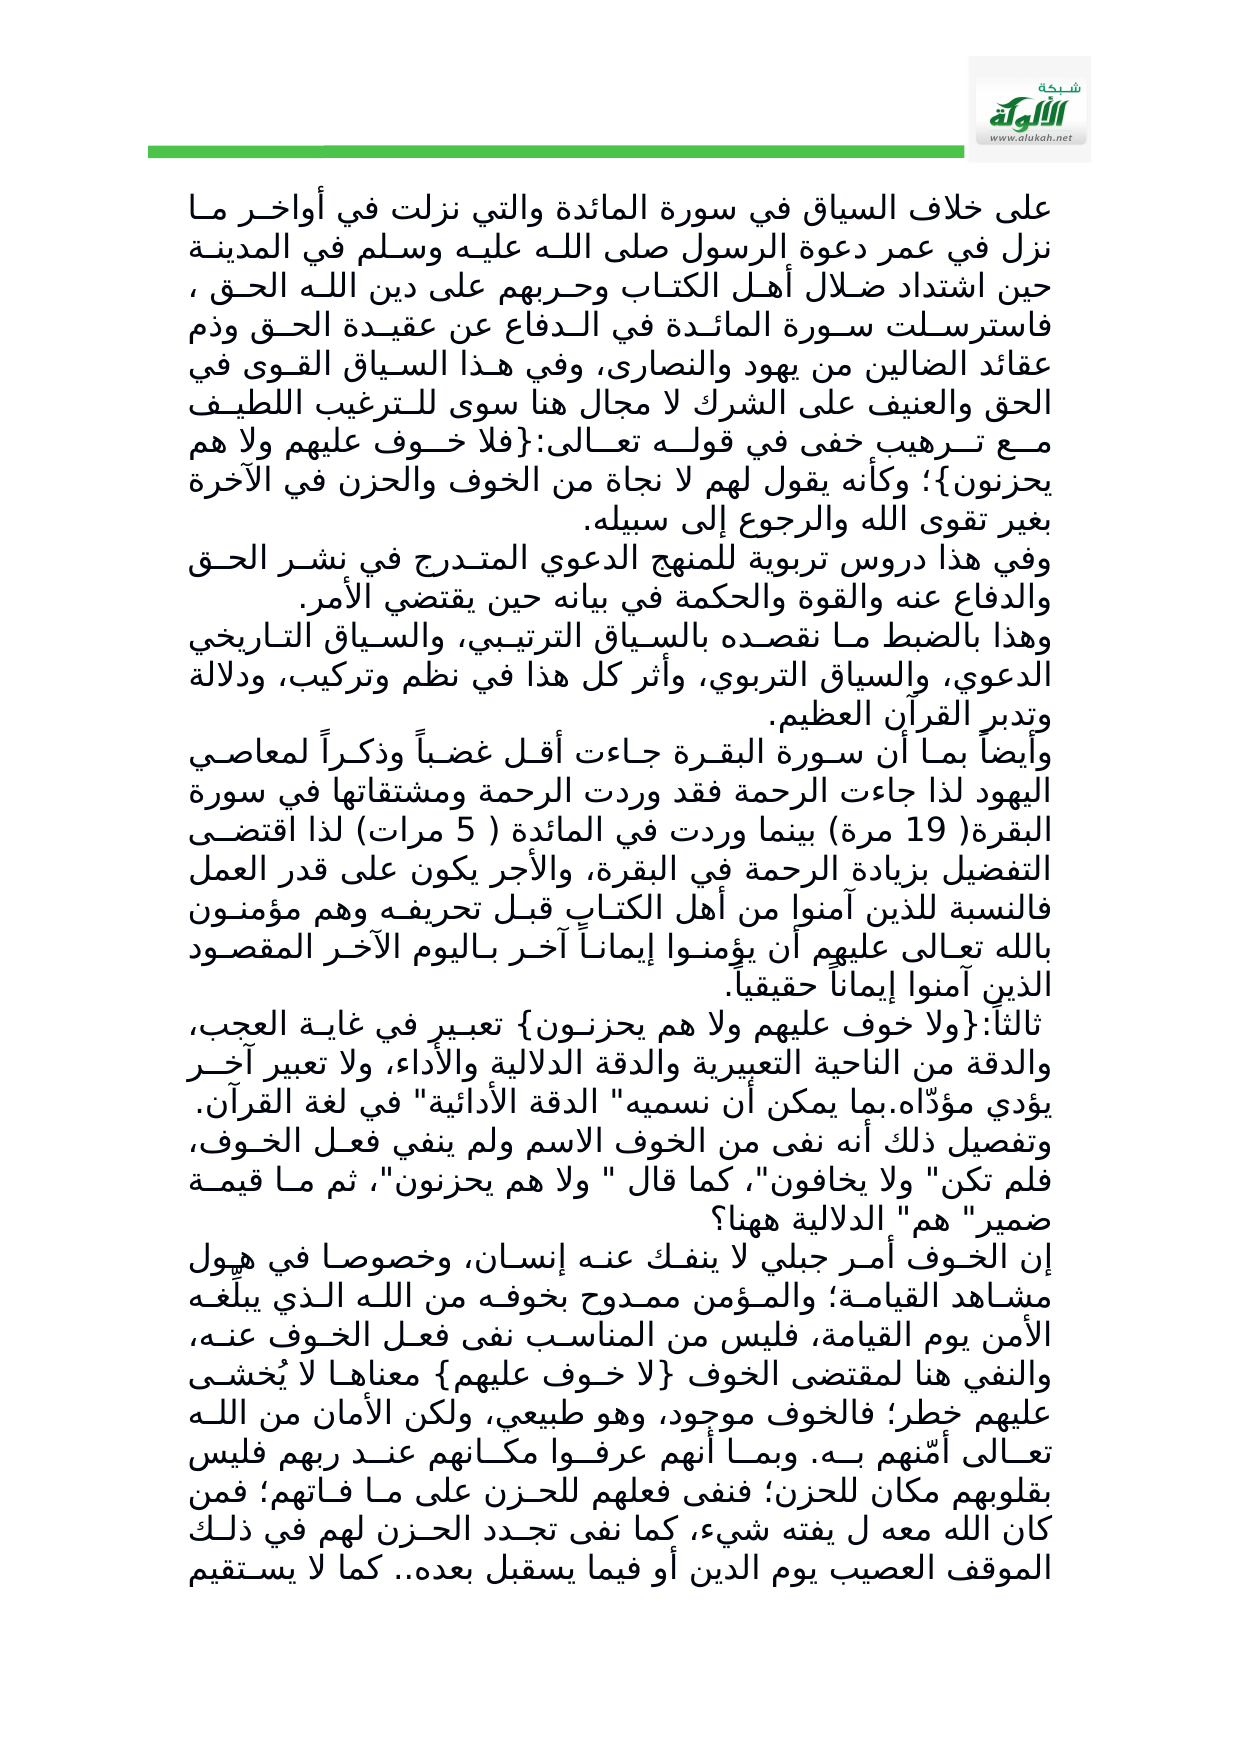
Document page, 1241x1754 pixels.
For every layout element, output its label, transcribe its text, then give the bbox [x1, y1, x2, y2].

text وفي هذا دروس تربوية للمنهج الدعوي المتدرج في نشر الحق والدفاع عنه والقوة والحكمة في بيانه حين يقتضي الأمر. [187, 538, 1053, 616]
text وهذا بالضبط ما نقصده بالسياق الترتيبي، والسياق التاريخي الدعوي، والسياق التربوي، وأثر كل هذا في نظم وتركيب، ودلالة وتدبر القرآن العظيم. [187, 616, 1053, 733]
text وأيضاً بما أن سورة البقرة جاءت أقل غضباً وذكراً لمعاصي اليهود لذا جاءت الرحمة فقد وردت الرحمة ومشتقاتها في سورة البقرة( 19 مرة) بينما وردت في المائدة ( 5 مرات) لذا اقتضى التفضيل بزيادة الرحمة في البقرة، والأجر يكون على قدر العمل فالنسبة للذين آمنوا من أهل الكتاب قبل تحريفه وهم مؤمنون بالله تعالى عليهم أن يؤمنوا إيماناً آخر باليوم الآخر المقصود الذين آمنوا إيماناً حقيقياً. [187, 733, 1053, 1005]
text ثالثاً:{ولا خوف عليهم ولا هم يحزنون} تعبير في غاية العجب، والدقة من الناحية التعبيرية والدقة الدلالية والأداء، ولا تعبير آخر يؤدي مؤدّاه.بما يمكن أن نسميه" الدقة الأدائية" في لغة القرآن. [187, 1005, 1053, 1121]
text وتفصيل ذلك أنه نفى من الخوف الاسم ولم ينفي فعل الخوف، فلم تكن" ولا يخافون"، كما قال " ولا هم يحزنون"، ثم ما قيمة ضمير" هم" الدلالية ههنا؟ [187, 1121, 1053, 1238]
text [187, 1238, 1053, 1588]
text على خلاف السياق في سورة المائدة والتي نزلت في أواخر ما نزل في عمر دعوة الرسول صلى الله عليه وسلم في المدينة حين اشتداد ضلال أهل الكتاب وحربهم على دين الله الحق ، فاسترسلت سورة المائدة في الدفاع عن عقيدة الحق وذم عقائد الضالين من يهود والنصارى، وفي هذا السياق القوى في الحق والعنيف على الشرك لا مجال هنا سوى للترغيب اللطيف مع ترهيب خفى في قوله تعالى:{فلا خوف عليهم ولا هم يحزنون}؛ وكأنه يقول لهم لا نجاة من الخوف والحزن في الآخرة بغير تقوى الله والرجوع إلى سبيله. [187, 158, 1053, 538]
